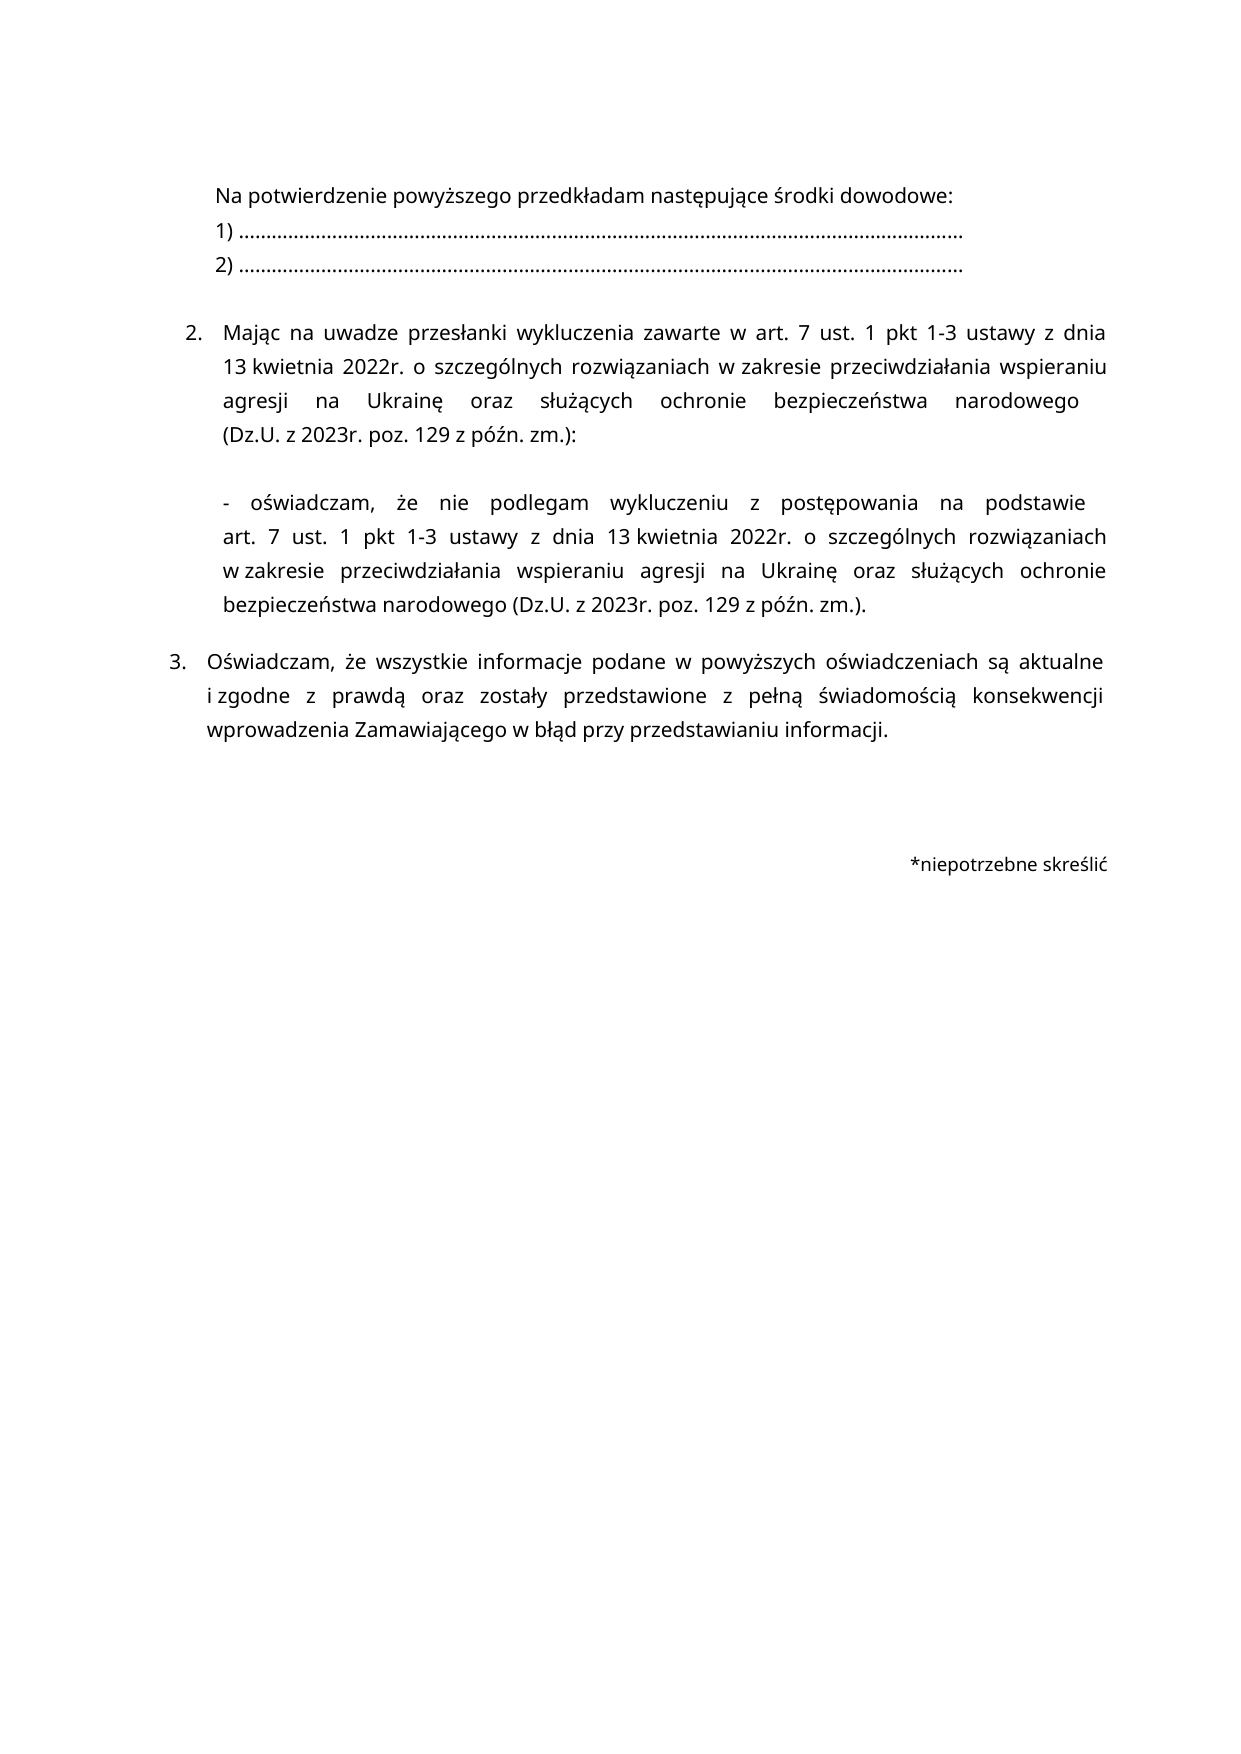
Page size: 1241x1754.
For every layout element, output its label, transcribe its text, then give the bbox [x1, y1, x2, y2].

text Na potwierdzenie powyższego przedkładam następujące środki dowodowe: [148, 182, 1104, 210]
list Mając na uwadze przesłanki wykluczenia zawarte w art. 7 ust. 1 pkt 1-3 ustawy z dnia 13 kwietnia 2022r. o szczególnych rozwiązaniach w zakresie przeciwdziałania wspieraniu agresji na Ukrainę oraz służących ochronie bezpieczeństwa narodowego (Dz.U. z 2023r. poz. 129 z późn. zm.): [185, 318, 1107, 448]
text 2) …………………………………………………………………………………………………………………… [148, 250, 1104, 278]
list - oświadczam, że nie podlegam wykluczeniu z postępowania na podstawie art. 7 ust. 1 pkt 1-3 ustawy z dnia 13 kwietnia 2022r. o szczególnych rozwiązaniach w zakresie przeciwdziałania wspieraniu agresji na Ukrainę oraz służących ochronie bezpieczeństwa narodowego (Dz.U. z 2023r. poz. 129 z późn. zm.). [223, 488, 1107, 619]
list Oświadczam, że wszystkie informacje podane w powyższych oświadczeniach są aktualne i zgodne z prawdą oraz zostały przedstawione z pełną świadomością konsekwencji wprowadzenia Zamawiającego w błąd przy przedstawianiu informacji. [169, 647, 1104, 744]
text 1) …………………………………………………………………………………………………………………… [148, 216, 1104, 244]
list *niepotrzebne skreślić [555, 852, 1107, 877]
